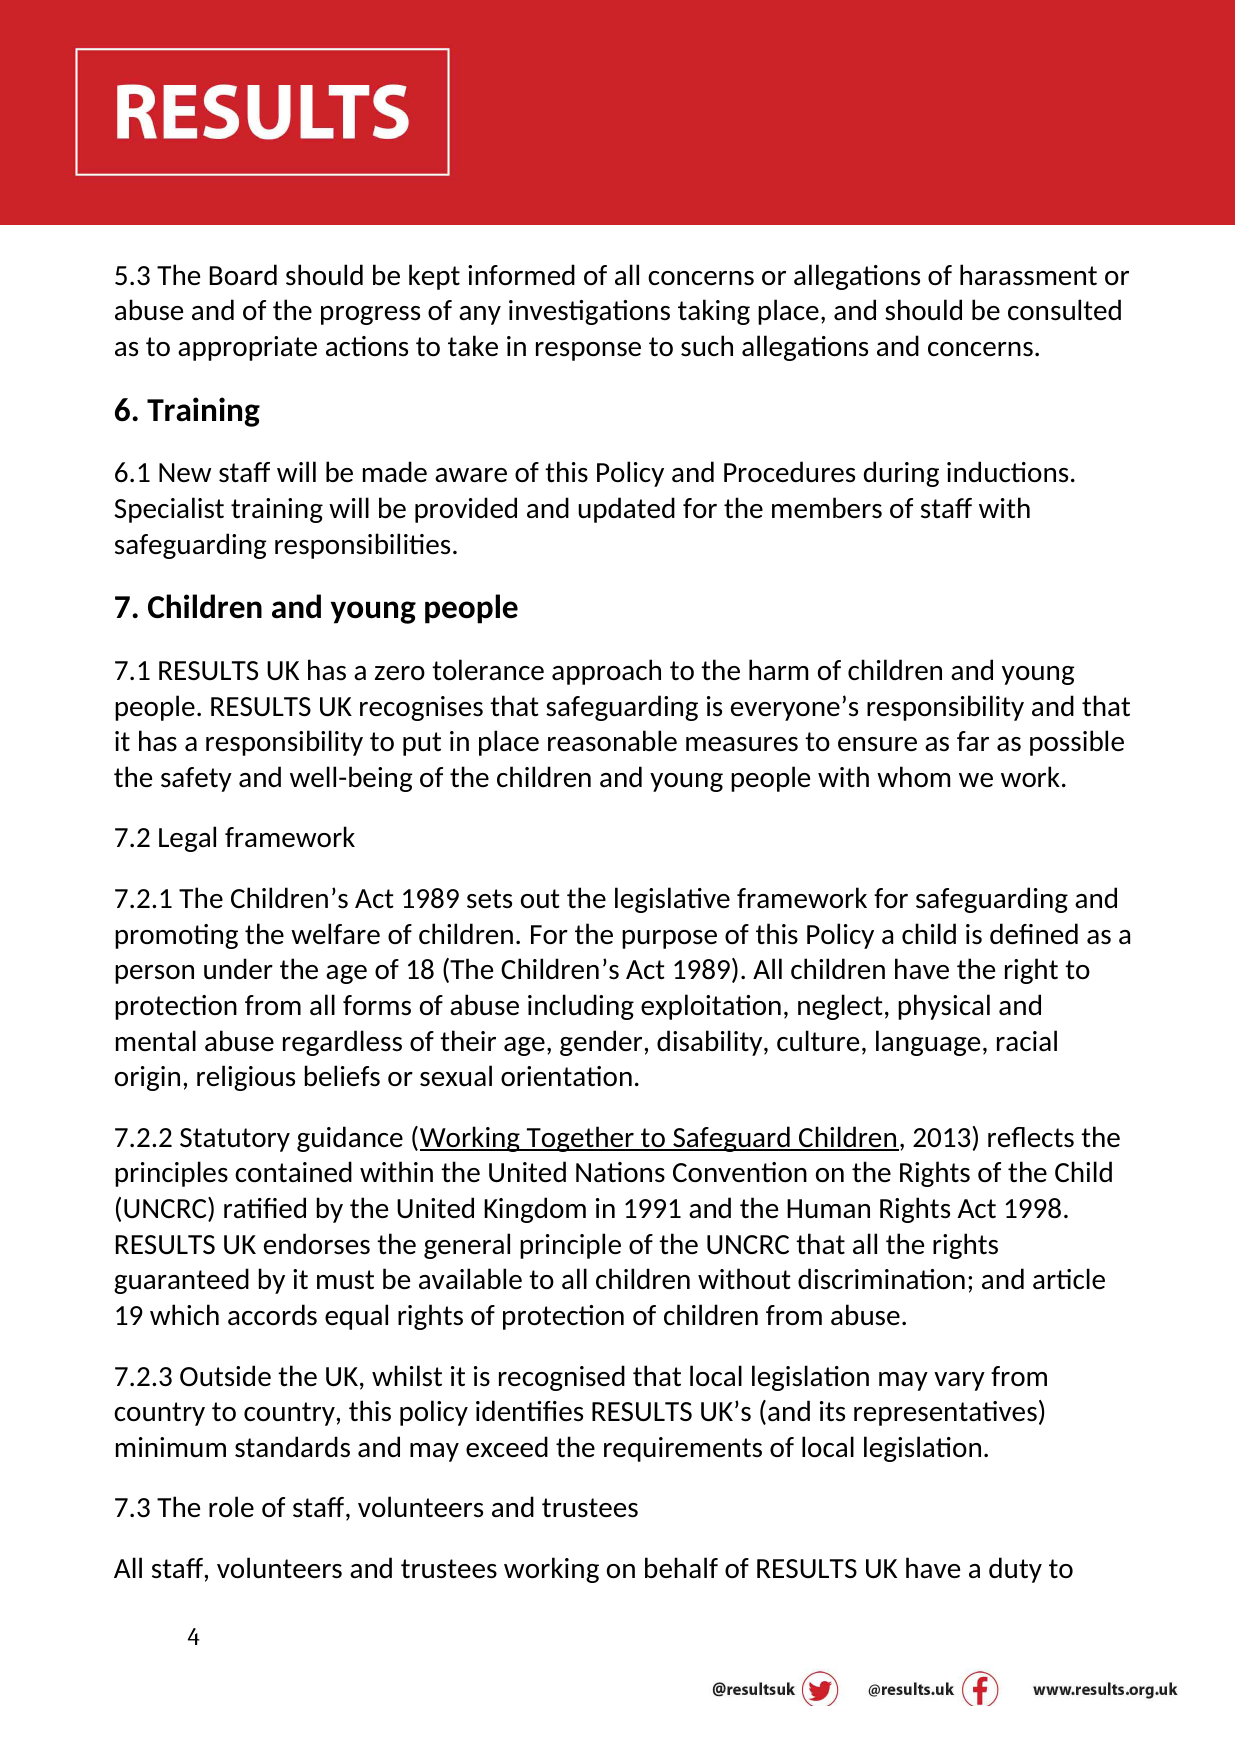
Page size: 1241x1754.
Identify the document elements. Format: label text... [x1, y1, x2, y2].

text 5.3 The Board should be kept informed of all concerns or allegations of harassment or abuse and of the progress of any investigations taking place, and should be consulted as to appropriate actions to take in response to such allegations and concerns. [114, 225, 1133, 364]
text 7.2.1 The Children’s Act 1989 sets out the legislative framework for safeguarding and promoting the welfare of children. For the purpose of this Policy a child is defined as a person under the age of 18 (The Children’s Act 1989). All children have the right to protection from all forms of abuse including exploitation, neglect, physical and mental abuse regardless of their age, gender, disability, culture, language, racial origin, religious beliefs or sexual orientation. [114, 880, 1133, 1094]
picture [664, 1651, 1222, 1706]
text 7.2.2 Statutory guidance (Working Together to Safeguard Children, 2013) reflects the principles contained within the United Nations Convention on the Rights of the Child (UNCRC) ratified by the United Kingdom in 1991 and the Human Rights Act 1998. RESULTS UK endorses the general principle of the UNCRC that all the rights guaranteed by it must be available to all children without discrimination; and article 19 which accords equal rights of protection of children from abuse. [114, 1119, 1133, 1333]
subtitle 7. Children and young people [114, 586, 1133, 627]
text 7.2 Legal framework [114, 819, 1133, 855]
text 7.1 RESULTS UK has a zero tolerance approach to the harm of children and young people. RESULTS UK recognises that safeguarding is everyone’s responsibility and that it has a responsibility to put in place reasonable measures to ensure as far as possible the safety and well-being of the children and young people with whom we work. [114, 652, 1133, 794]
picture [0, 0, 1233, 225]
text 6.1 New staff will be made aware of this Policy and Procedures during inductions. Specialist training will be provided and updated for the members of staff with safeguarding responsibilities. [114, 454, 1133, 561]
subtitle 6. Training [114, 389, 1133, 429]
text 7.3 The role of staff, volunteers and trustees [114, 1489, 1133, 1525]
text 7.2.3 Outside the UK, whilst it is recognised that local legislation may vary from country to country, this policy identifies RESULTS UK’s (and its representatives) minimum standards and may exceed the requirements of local legislation. [114, 1358, 1133, 1464]
